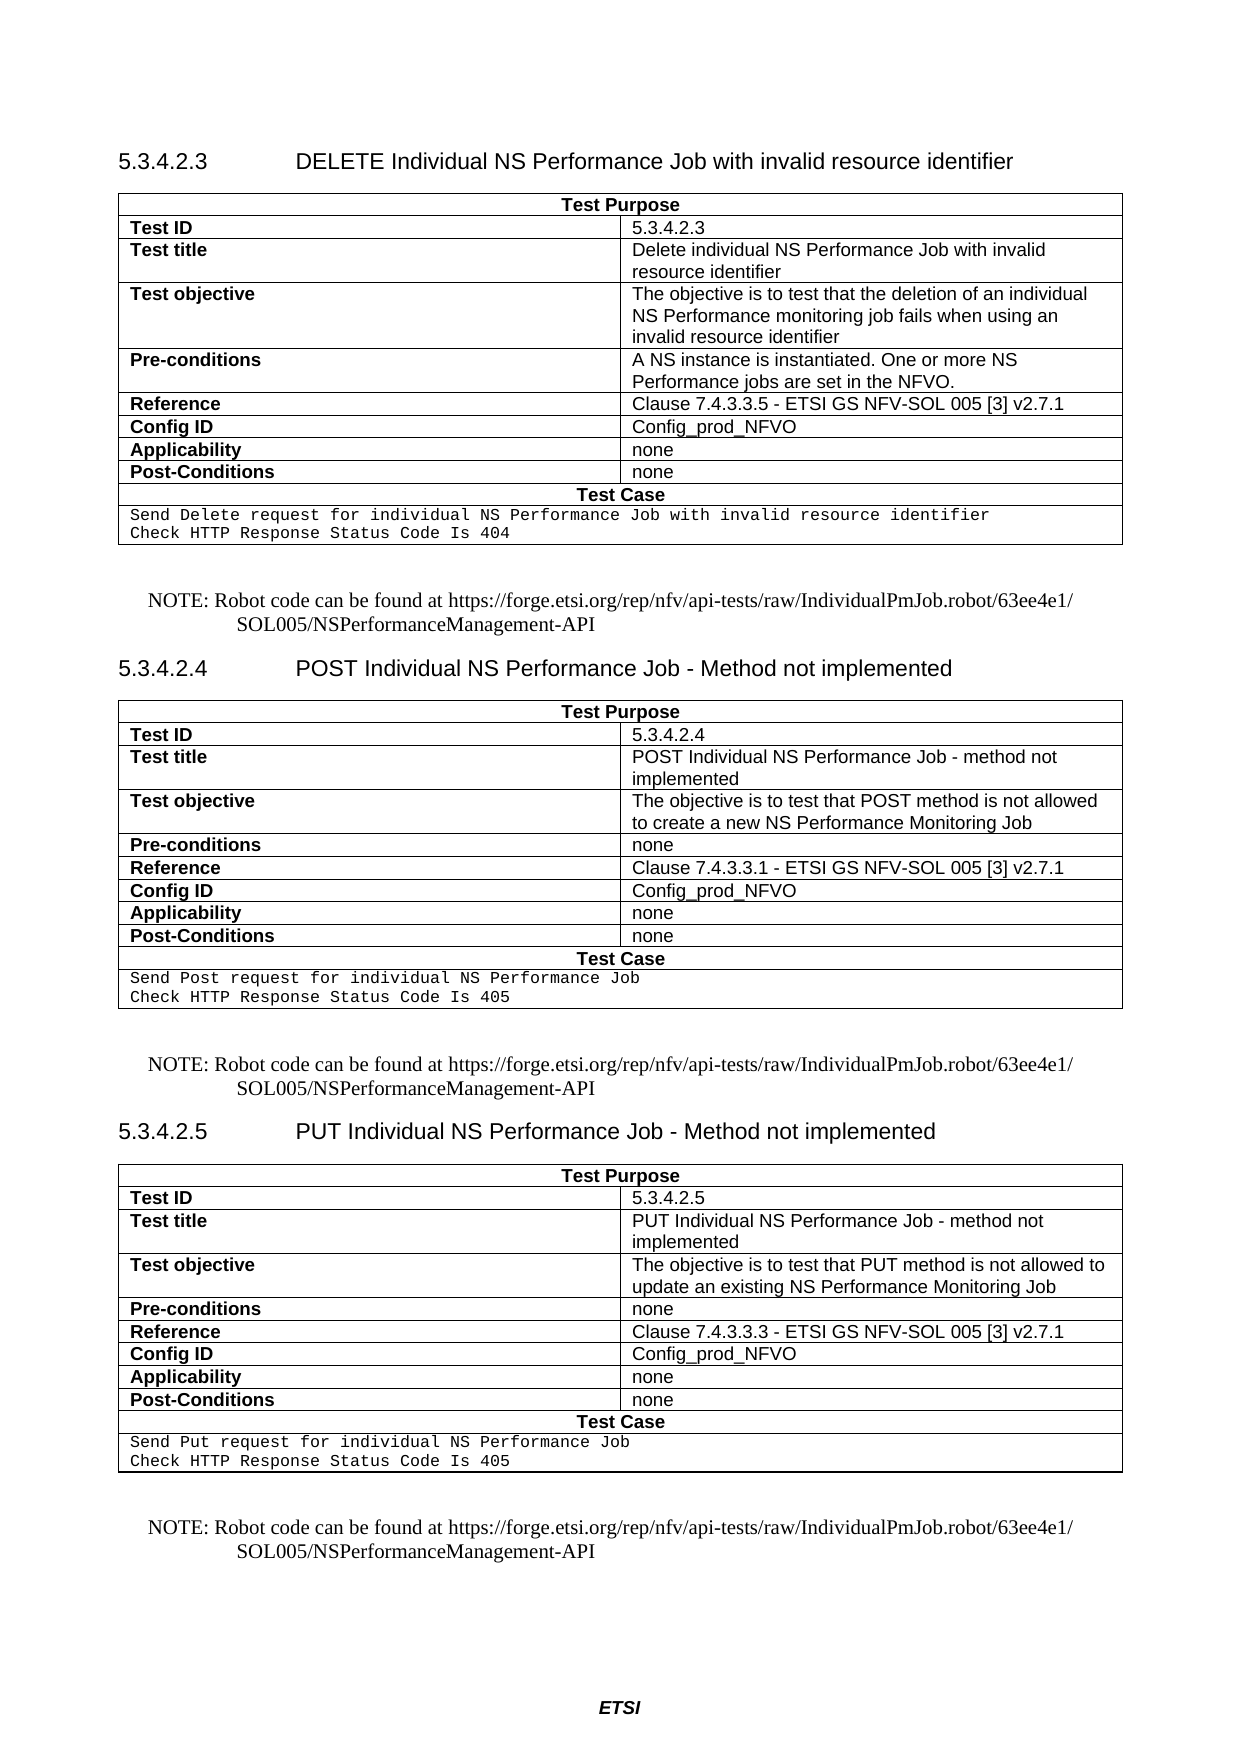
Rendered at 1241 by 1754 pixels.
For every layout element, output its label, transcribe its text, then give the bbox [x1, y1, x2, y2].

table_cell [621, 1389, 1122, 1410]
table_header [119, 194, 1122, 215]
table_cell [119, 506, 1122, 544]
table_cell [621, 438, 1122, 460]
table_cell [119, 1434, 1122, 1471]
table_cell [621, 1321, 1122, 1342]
subtitle 5.3.4.2.3 DELETE Individual NS Performance Job with invalid resource identifier [118, 148, 1122, 174]
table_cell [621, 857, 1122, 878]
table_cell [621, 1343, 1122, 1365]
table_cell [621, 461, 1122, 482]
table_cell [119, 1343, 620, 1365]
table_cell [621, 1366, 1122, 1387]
subtitle 5.3.4.2.4 POST Individual NS Performance Job - Method not implemented [118, 654, 1122, 681]
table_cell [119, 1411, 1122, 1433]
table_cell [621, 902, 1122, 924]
text NOTE: Robot code can be found at https://forge.etsi.org/rep/nfv/api-tests/raw/IndividualPmJob.robot/63ee4e1/SOL005/NSPerformanceManagement-API [148, 1051, 1122, 1099]
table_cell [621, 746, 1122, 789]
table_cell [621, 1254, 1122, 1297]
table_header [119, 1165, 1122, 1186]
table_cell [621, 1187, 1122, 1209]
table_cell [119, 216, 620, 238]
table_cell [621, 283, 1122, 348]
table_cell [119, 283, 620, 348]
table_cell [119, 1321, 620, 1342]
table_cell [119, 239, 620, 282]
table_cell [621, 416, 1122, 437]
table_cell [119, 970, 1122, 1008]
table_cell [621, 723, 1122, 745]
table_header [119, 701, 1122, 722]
text NOTE: Robot code can be found at https://forge.etsi.org/rep/nfv/api-tests/raw/IndividualPmJob.robot/63ee4e1/SOL005/NSPerformanceManagement-API [148, 1515, 1122, 1563]
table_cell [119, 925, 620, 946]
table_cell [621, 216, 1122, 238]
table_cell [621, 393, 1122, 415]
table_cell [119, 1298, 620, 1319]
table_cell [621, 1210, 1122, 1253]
subtitle 5.3.4.2.5 PUT Individual NS Performance Job - Method not implemented [118, 1118, 1122, 1145]
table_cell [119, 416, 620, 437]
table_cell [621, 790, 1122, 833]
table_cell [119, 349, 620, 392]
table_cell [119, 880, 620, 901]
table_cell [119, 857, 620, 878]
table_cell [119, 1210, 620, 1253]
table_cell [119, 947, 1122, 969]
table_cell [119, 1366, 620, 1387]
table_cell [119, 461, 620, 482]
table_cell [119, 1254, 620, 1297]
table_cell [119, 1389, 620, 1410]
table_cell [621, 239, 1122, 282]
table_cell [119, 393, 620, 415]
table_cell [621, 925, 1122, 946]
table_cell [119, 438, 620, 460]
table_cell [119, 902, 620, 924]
text NOTE: Robot code can be found at https://forge.etsi.org/rep/nfv/api-tests/raw/IndividualPmJob.robot/63ee4e1/SOL005/NSPerformanceManagement-API [148, 588, 1122, 636]
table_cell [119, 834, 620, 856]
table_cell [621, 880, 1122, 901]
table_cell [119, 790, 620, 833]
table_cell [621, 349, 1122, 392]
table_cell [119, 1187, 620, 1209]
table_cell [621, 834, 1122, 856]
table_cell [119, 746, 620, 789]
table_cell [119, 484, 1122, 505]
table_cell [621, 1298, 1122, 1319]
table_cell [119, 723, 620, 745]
